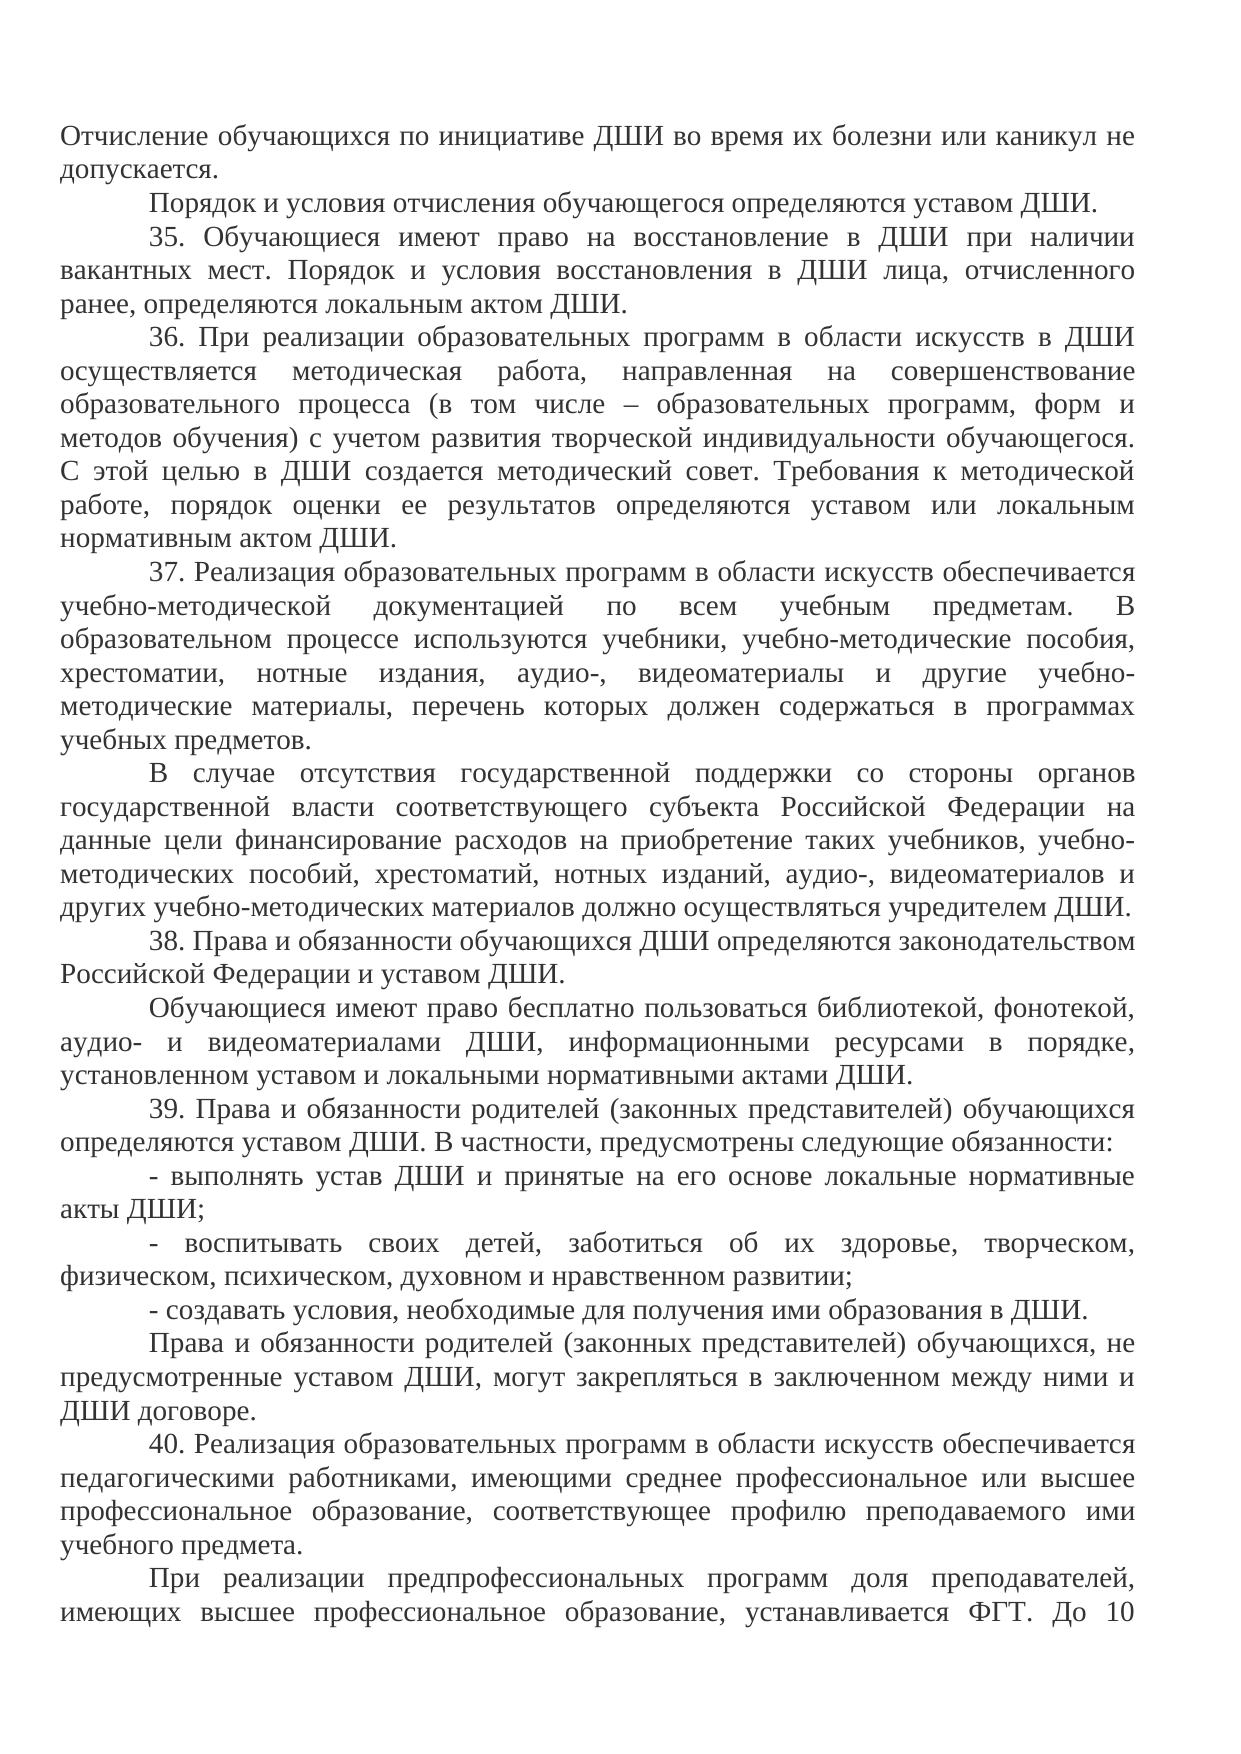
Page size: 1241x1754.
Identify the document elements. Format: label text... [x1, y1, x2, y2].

text 35. Обучающиеся имеют право на восстановление в ДШИ при наличии вакантных мест. Порядок и условия восстановления в ДШИ лица, отчисленного ранее, определяются локальным актом ДШИ. [60, 219, 1136, 319]
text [60, 1560, 1136, 1627]
text 36. При реализации образовательных программ в области искусств в ДШИ осуществляется методическая работа, направленная на совершенствование образовательного процесса (в том числе – образовательных программ, форм и методов обучения) с учетом развития творческой индивидуальности обучающегося. С этой целью в ДШИ создается методический совет. Требования к методической работе, порядок оценки ее результатов определяются уставом или локальным нормативным актом ДШИ. [60, 319, 1136, 554]
text 39. Права и обязанности родителей (законных представителей) обучающихся определяются уставом ДШИ. В частности, предусмотрены следующие обязанности: [60, 1091, 1136, 1158]
text - выполнять устав ДШИ и принятые на его основе локальные нормативные акты ДШИ; [60, 1158, 1136, 1225]
text Обучающиеся имеют право бесплатно пользоваться библиотекой, фонотекой, аудио- и видеоматериалами ДШИ, информационными ресурсами в порядке, установленном уставом и локальными нормативными актами ДШИ. [60, 990, 1136, 1091]
text 38. Права и обязанности обучающихся ДШИ определяются законодательством Российской Федерации и уставом ДШИ. [60, 923, 1136, 990]
text - воспитывать своих детей, заботиться об их здоровье, творческом, физическом, психическом, духовном и нравственном развитии; [60, 1225, 1136, 1292]
text 40. Реализация образовательных программ в области искусств обеспечивается педагогическими работниками, имеющими среднее профессиональное или высшее профессиональное образование, соответствующее профилю преподаваемого ими учебного предмета. [60, 1426, 1136, 1560]
text Права и обязанности родителей (законных представителей) обучающихся, не предусмотренные уставом ДШИ, могут закрепляться в заключенном между ними и ДШИ договоре. [60, 1326, 1136, 1426]
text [60, 118, 1136, 185]
text В случае отсутствия государственной поддержки со стороны органов государственной власти соответствующего субъекта Российской Федерации на данные цели финансирование расходов на приобретение таких учебников, учебно-методических пособий, хрестоматий, нотных изданий, аудио-, видеоматериалов и других учебно-методических материалов должно осуществляться учредителем ДШИ. [60, 755, 1136, 923]
text 37. Реализация образовательных программ в области искусств обеспечивается учебно-методической документацией по всем учебным предметам. В образовательном процессе используются учебники, учебно-методические пособия, хрестоматии, нотные издания, аудио-, видеоматериалы и другие учебно-методические материалы, перечень которых должен содержаться в программах учебных предметов. [60, 554, 1136, 755]
text Порядок и условия отчисления обучающегося определяются уставом ДШИ. [60, 185, 1136, 219]
text - создавать условия, необходимые для получения ими образования в ДШИ. [60, 1292, 1136, 1326]
